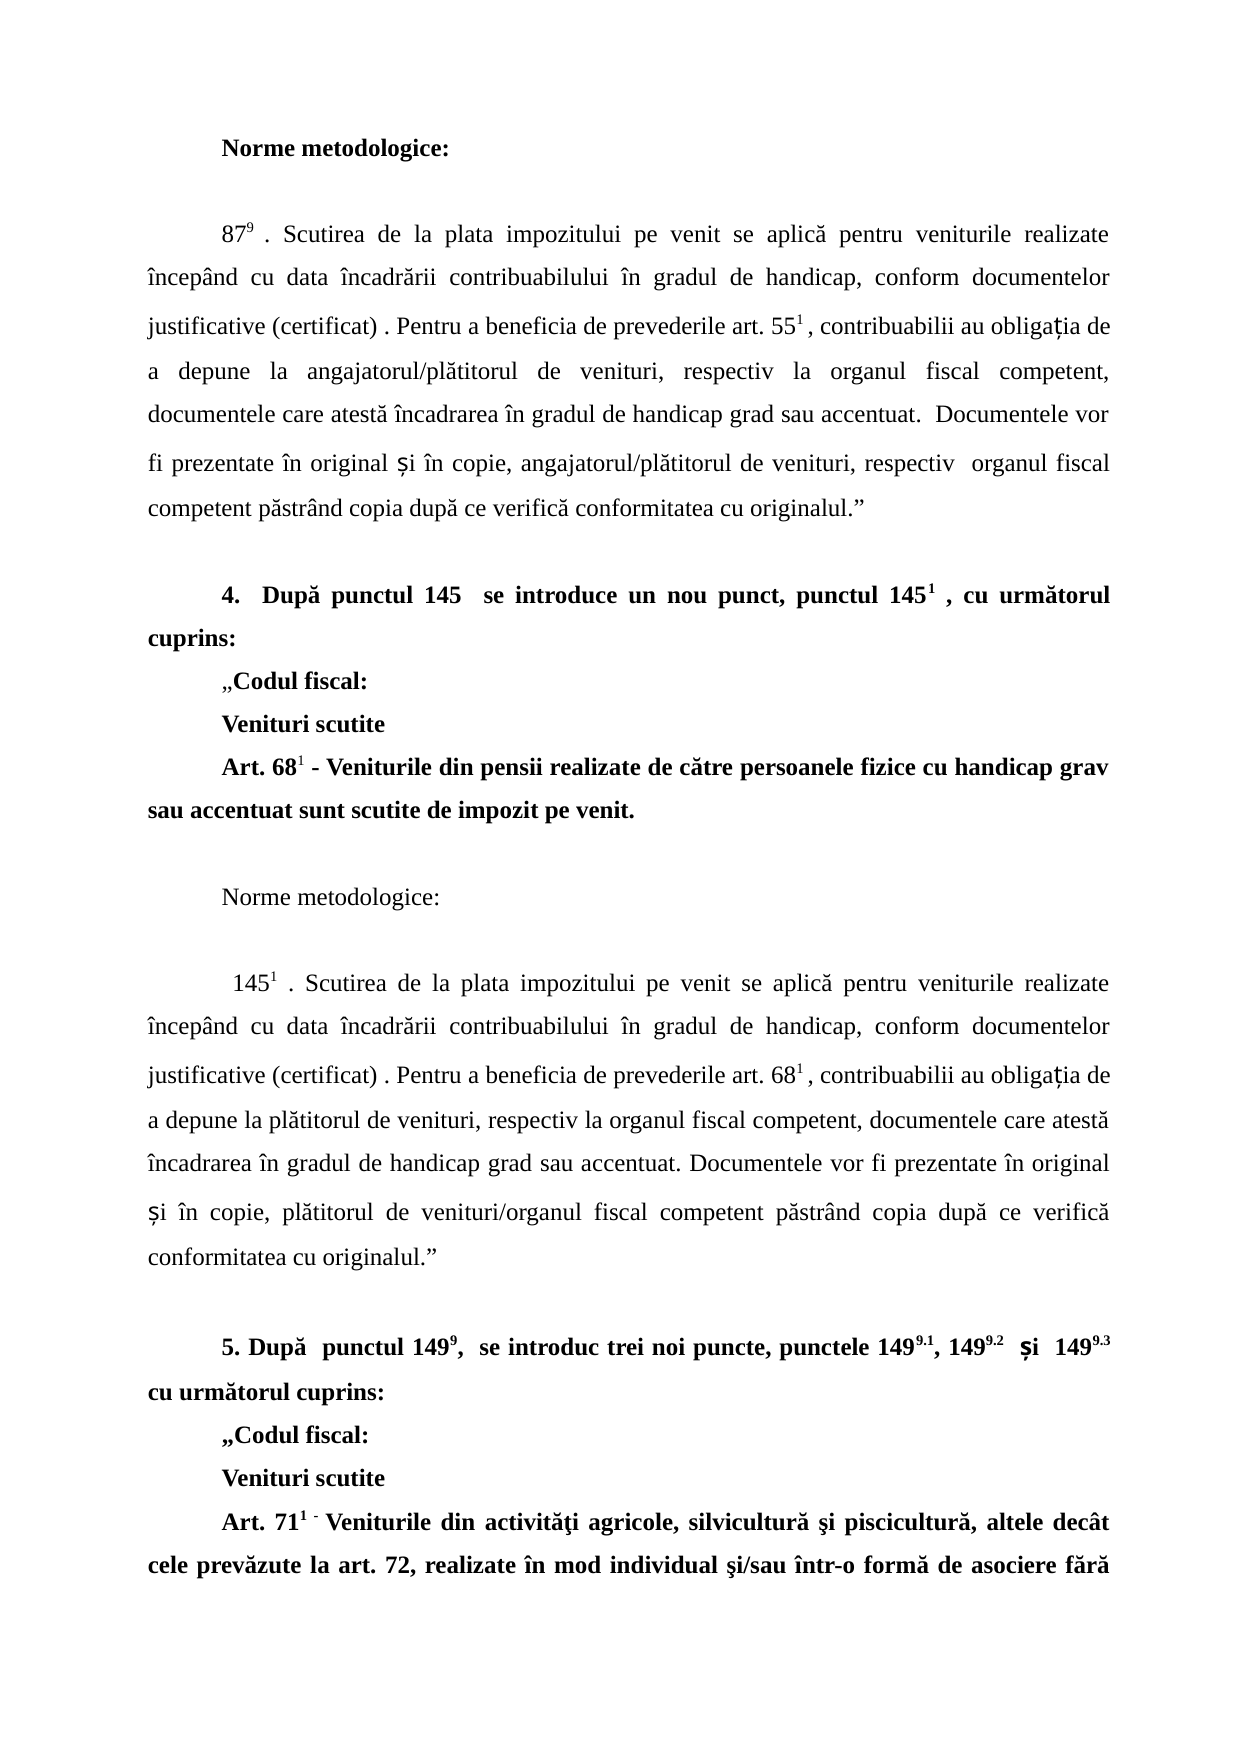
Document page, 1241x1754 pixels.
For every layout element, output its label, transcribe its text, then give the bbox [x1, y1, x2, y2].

text 1451 . Scutirea de la plata impozitului pe venit se aplică pentru veniturile realizate începând cu data încadrării contribuabilului în gradul de handicap, conform documentelor justificative (certificat) . Pentru a beneficia de prevederile art. 681 , contribuabilii au obligația de a depune la plătitorul de venituri, respectiv la organul fiscal competent, documentele care atestă încadrarea în gradul de handicap grad sau accentuat. Documentele vor fi prezentate în original și în copie, plătitorul de venituri/organul fiscal competent păstrând copia după ce verifică conformitatea cu originalul.” [148, 968, 1111, 1271]
text „Codul fiscal: [148, 666, 1111, 695]
text Norme metodologice: [148, 882, 1111, 910]
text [148, 1507, 1111, 1578]
text Venituri scutite [148, 709, 1111, 738]
text Venituri scutite [148, 1463, 1111, 1492]
text 5. După punctul 1499, se introduc trei noi puncte, punctele 1499.1, 1499.2 și 1499.3 cu următorul cuprins: [148, 1329, 1111, 1406]
text Norme metodologice: [148, 133, 1111, 161]
text Art. 681 - Veniturile din pensii realizate de către persoanele fizice cu handicap grav sau accentuat sunt scutite de impozit pe venit. [148, 752, 1111, 824]
text 879 . Scutirea de la plata impozitului pe venit se aplică pentru veniturile realizate începând cu data încadrării contribuabilului în gradul de handicap, conform documentelor justificative (certificat) . Pentru a beneficia de prevederile art. 551 , contribuabilii au obligația de a depune la angajatorul/plătitorul de venituri, respectiv la organul fiscal competent, documentele care atestă încadrarea în gradul de handicap grad sau accentuat. Documentele vor fi prezentate în original și în copie, angajatorul/plătitorul de venituri, respectiv organul fiscal competent păstrând copia după ce verifică conformitatea cu originalul.” [148, 219, 1111, 522]
text 4. După punctul 145 se introduce un nou punct, punctul 1451 , cu următorul cuprins: [148, 580, 1111, 652]
text „Codul fiscal: [148, 1420, 1111, 1449]
